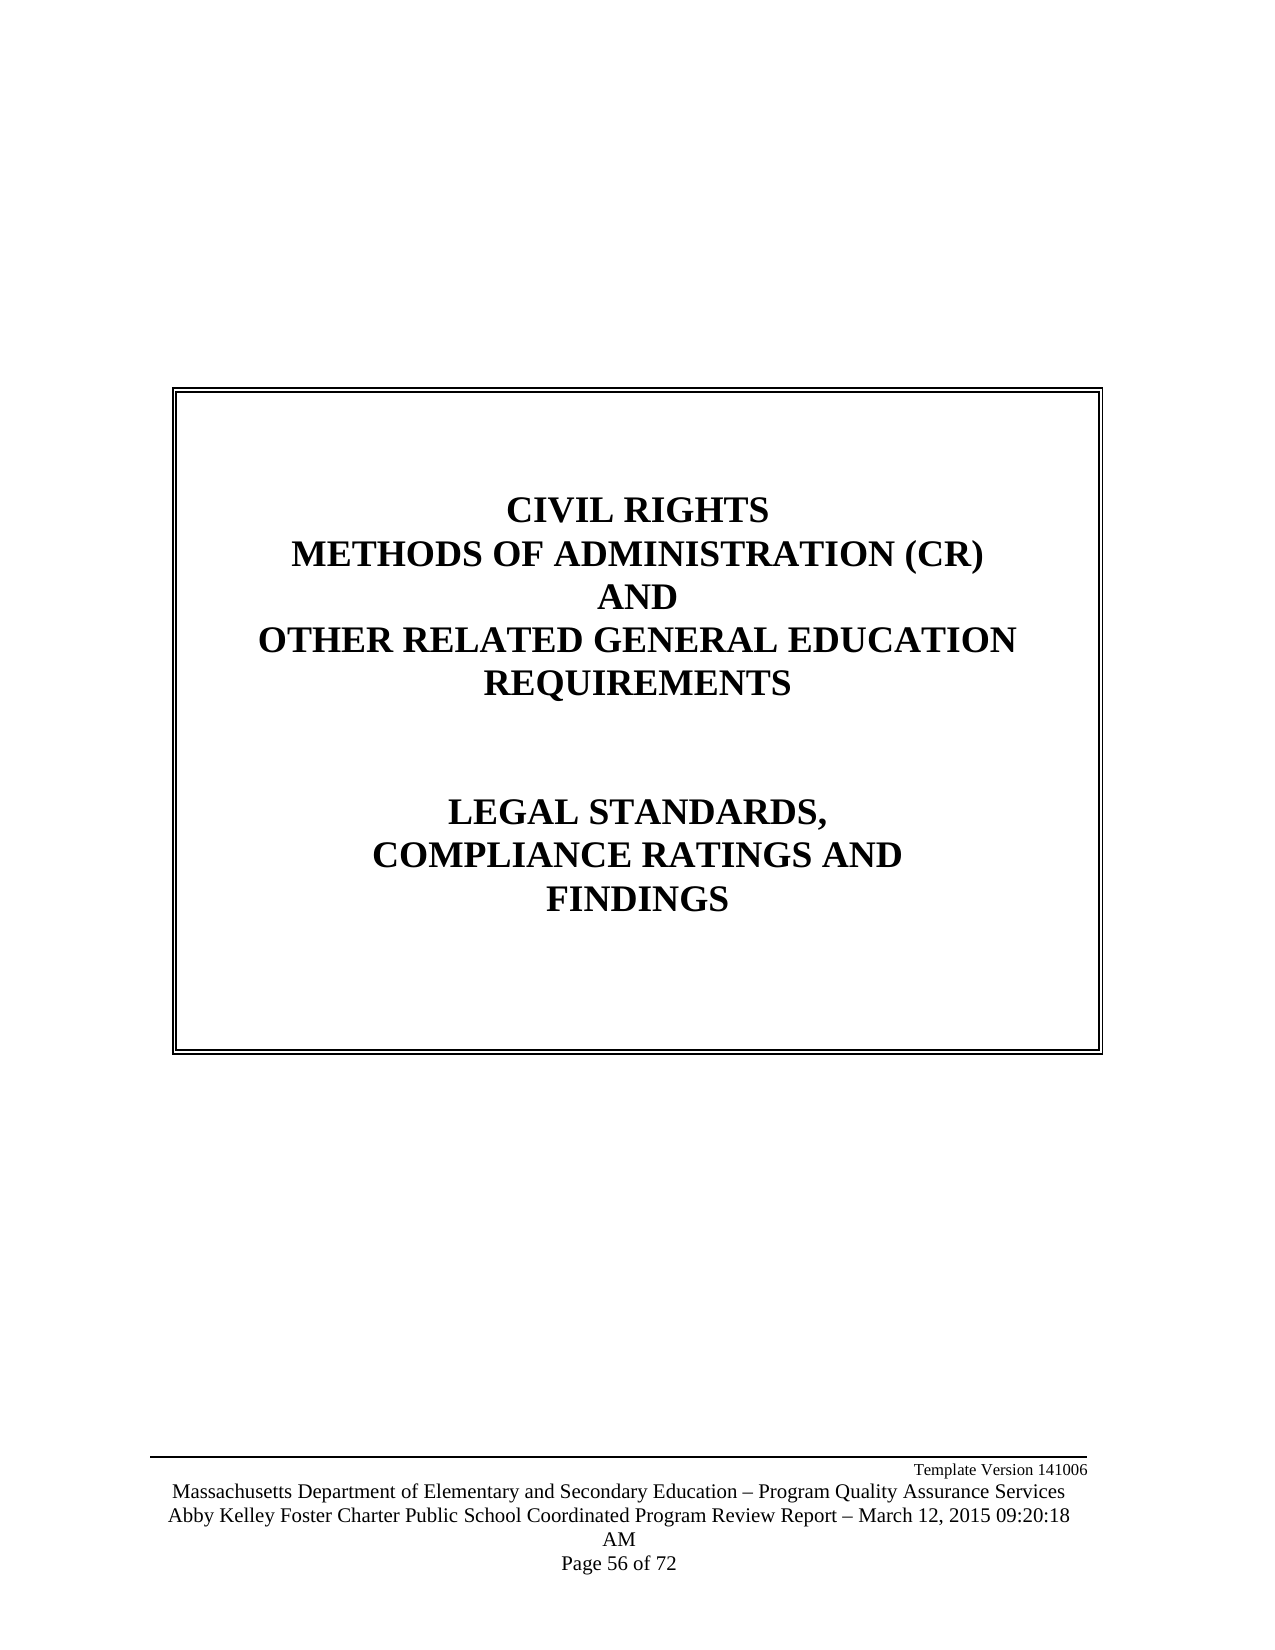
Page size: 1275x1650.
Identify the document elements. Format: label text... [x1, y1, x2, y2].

table_header CIVIL RIGHTS METHODS OF ADMINISTRATION (CR) AND OTHER RELATED GENERAL EDUCATION REQUIREMENTS LEGAL STANDARDS, COMPLIANCE RATINGS AND FINDINGS [177, 393, 1098, 1049]
